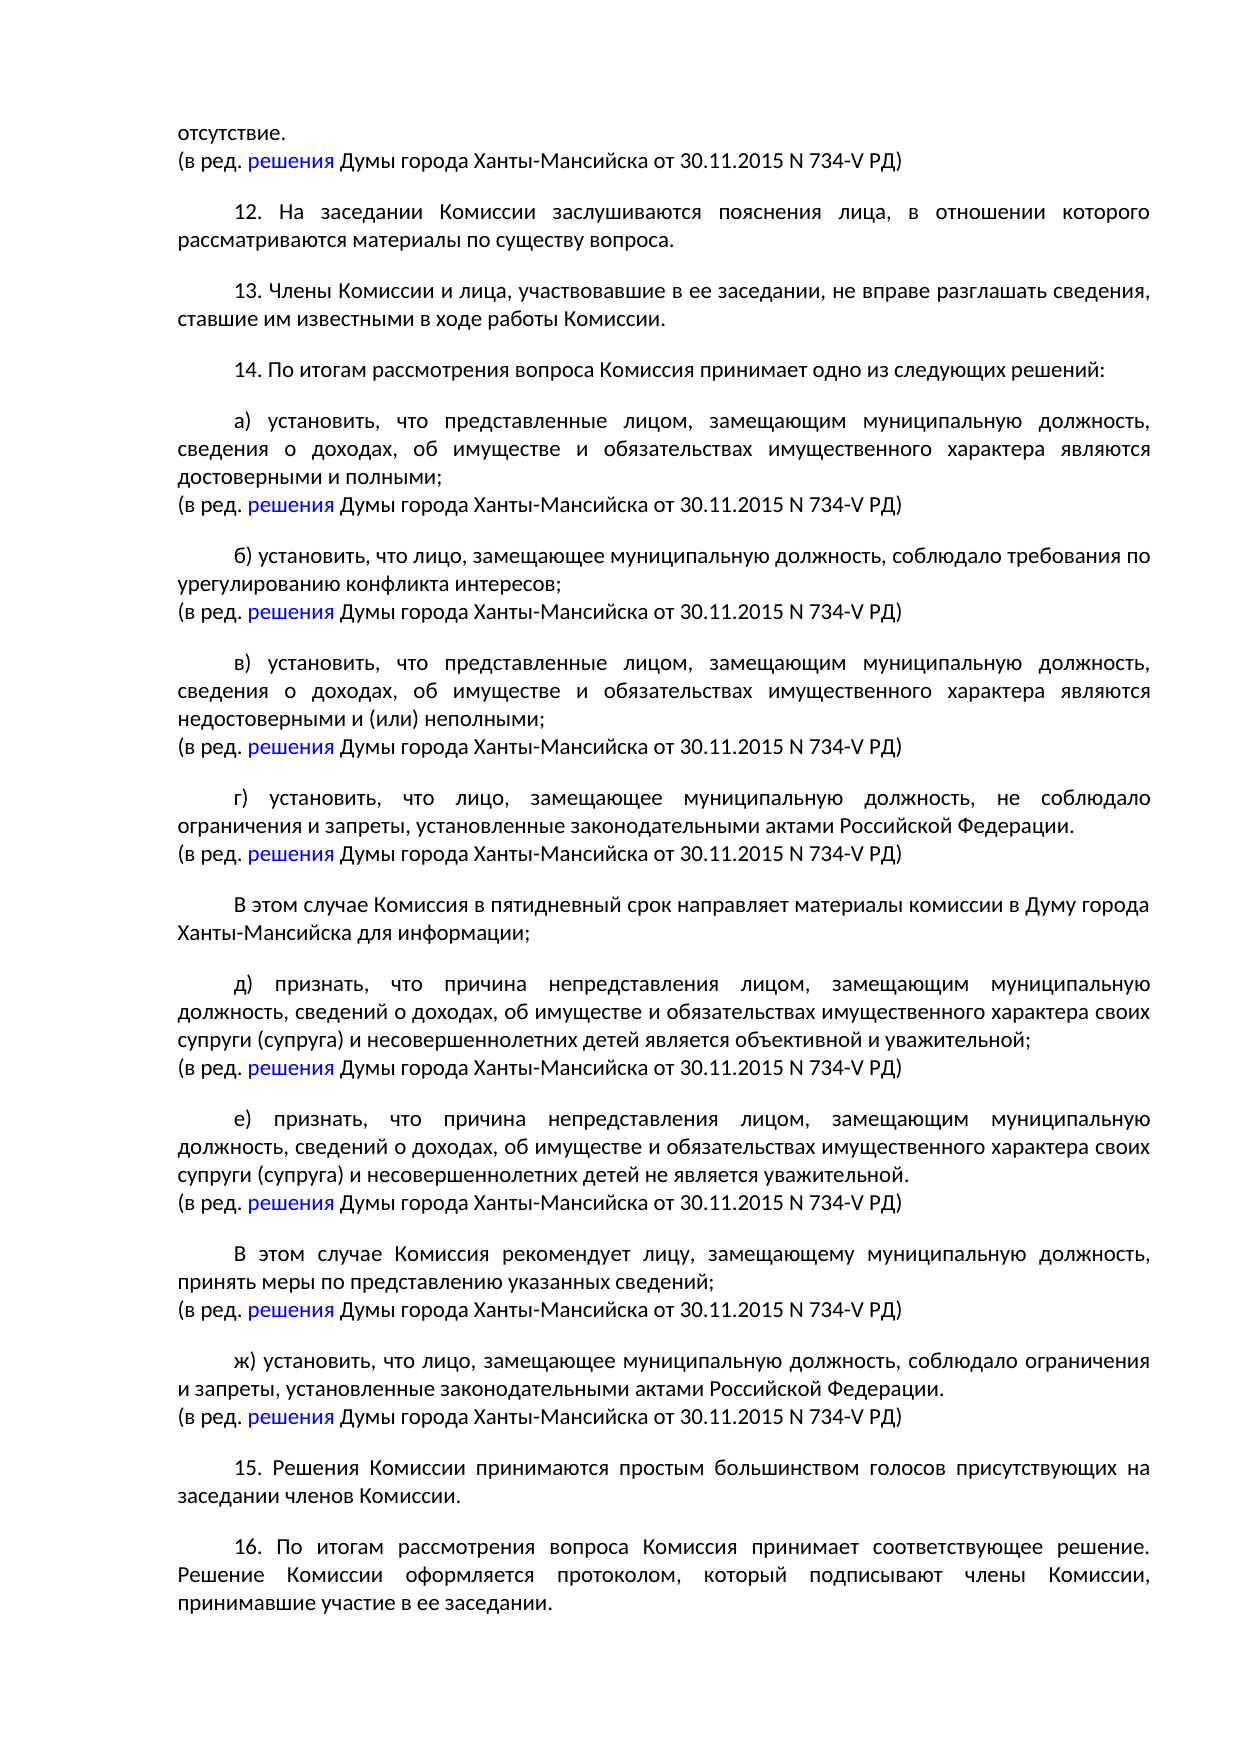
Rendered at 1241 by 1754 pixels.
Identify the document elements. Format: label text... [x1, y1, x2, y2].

text 14. По итогам рассмотрения вопроса Комиссия принимает одно из следующих решений: [177, 355, 1152, 383]
text (в ред. решения Думы города Ханты-Мансийска от 30.11.2015 N 734-V РД) [177, 1402, 1152, 1430]
text (в ред. решения Думы города Ханты-Мансийска от 30.11.2015 N 734-V РД) [177, 1188, 1152, 1216]
text ж) установить, что лицо, замещающее муниципальную должность, соблюдало ограничения и запреты, установленные законодательными актами Российской Федерации. [177, 1346, 1152, 1402]
text (в ред. решения Думы города Ханты-Мансийска от 30.11.2015 N 734-V РД) [177, 490, 1152, 518]
text (в ред. решения Думы города Ханты-Мансийска от 30.11.2015 N 734-V РД) [177, 597, 1152, 625]
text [177, 118, 1152, 146]
text в) установить, что представленные лицом, замещающим муниципальную должность, сведения о доходах, об имуществе и обязательствах имущественного характера являются недостоверными и (или) неполными; [177, 648, 1152, 732]
text (в ред. решения Думы города Ханты-Мансийска от 30.11.2015 N 734-V РД) [177, 1053, 1152, 1081]
text (в ред. решения Думы города Ханты-Мансийска от 30.11.2015 N 734-V РД) [177, 732, 1152, 760]
text д) признать, что причина непредставления лицом, замещающим муниципальную должность, сведений о доходах, об имуществе и обязательствах имущественного характера своих супруги (супруга) и несовершеннолетних детей является объективной и уважительной; [177, 969, 1152, 1053]
text 16. По итогам рассмотрения вопроса Комиссия принимает соответствующее решение. Решение Комиссии оформляется протоколом, который подписывают члены Комиссии, принимавшие участие в ее заседании. [177, 1532, 1152, 1616]
text (в ред. решения Думы города Ханты-Мансийска от 30.11.2015 N 734-V РД) [177, 839, 1152, 867]
text (в ред. решения Думы города Ханты-Мансийска от 30.11.2015 N 734-V РД) [177, 146, 1152, 174]
text 13. Члены Комиссии и лица, участвовавшие в ее заседании, не вправе разглашать сведения, ставшие им известными в ходе работы Комиссии. [177, 276, 1152, 332]
text а) установить, что представленные лицом, замещающим муниципальную должность, сведения о доходах, об имуществе и обязательствах имущественного характера являются достоверными и полными; [177, 406, 1152, 490]
text 15. Решения Комиссии принимаются простым большинством голосов присутствующих на заседании членов Комиссии. [177, 1453, 1152, 1509]
text (в ред. решения Думы города Ханты-Мансийска от 30.11.2015 N 734-V РД) [177, 1295, 1152, 1323]
text В этом случае Комиссия рекомендует лицу, замещающему муниципальную должность, принять меры по представлению указанных сведений; [177, 1239, 1152, 1295]
text 12. На заседании Комиссии заслушиваются пояснения лица, в отношении которого рассматриваются материалы по существу вопроса. [177, 197, 1152, 253]
text В этом случае Комиссия в пятидневный срок направляет материалы комиссии в Думу города Ханты-Мансийска для информации; [177, 890, 1152, 946]
text б) установить, что лицо, замещающее муниципальную должность, соблюдало требования по урегулированию конфликта интересов; [177, 541, 1152, 597]
text г) установить, что лицо, замещающее муниципальную должность, не соблюдало ограничения и запреты, установленные законодательными актами Российской Федерации. [177, 783, 1152, 839]
text е) признать, что причина непредставления лицом, замещающим муниципальную должность, сведений о доходах, об имуществе и обязательствах имущественного характера своих супруги (супруга) и несовершеннолетних детей не является уважительной. [177, 1104, 1152, 1188]
